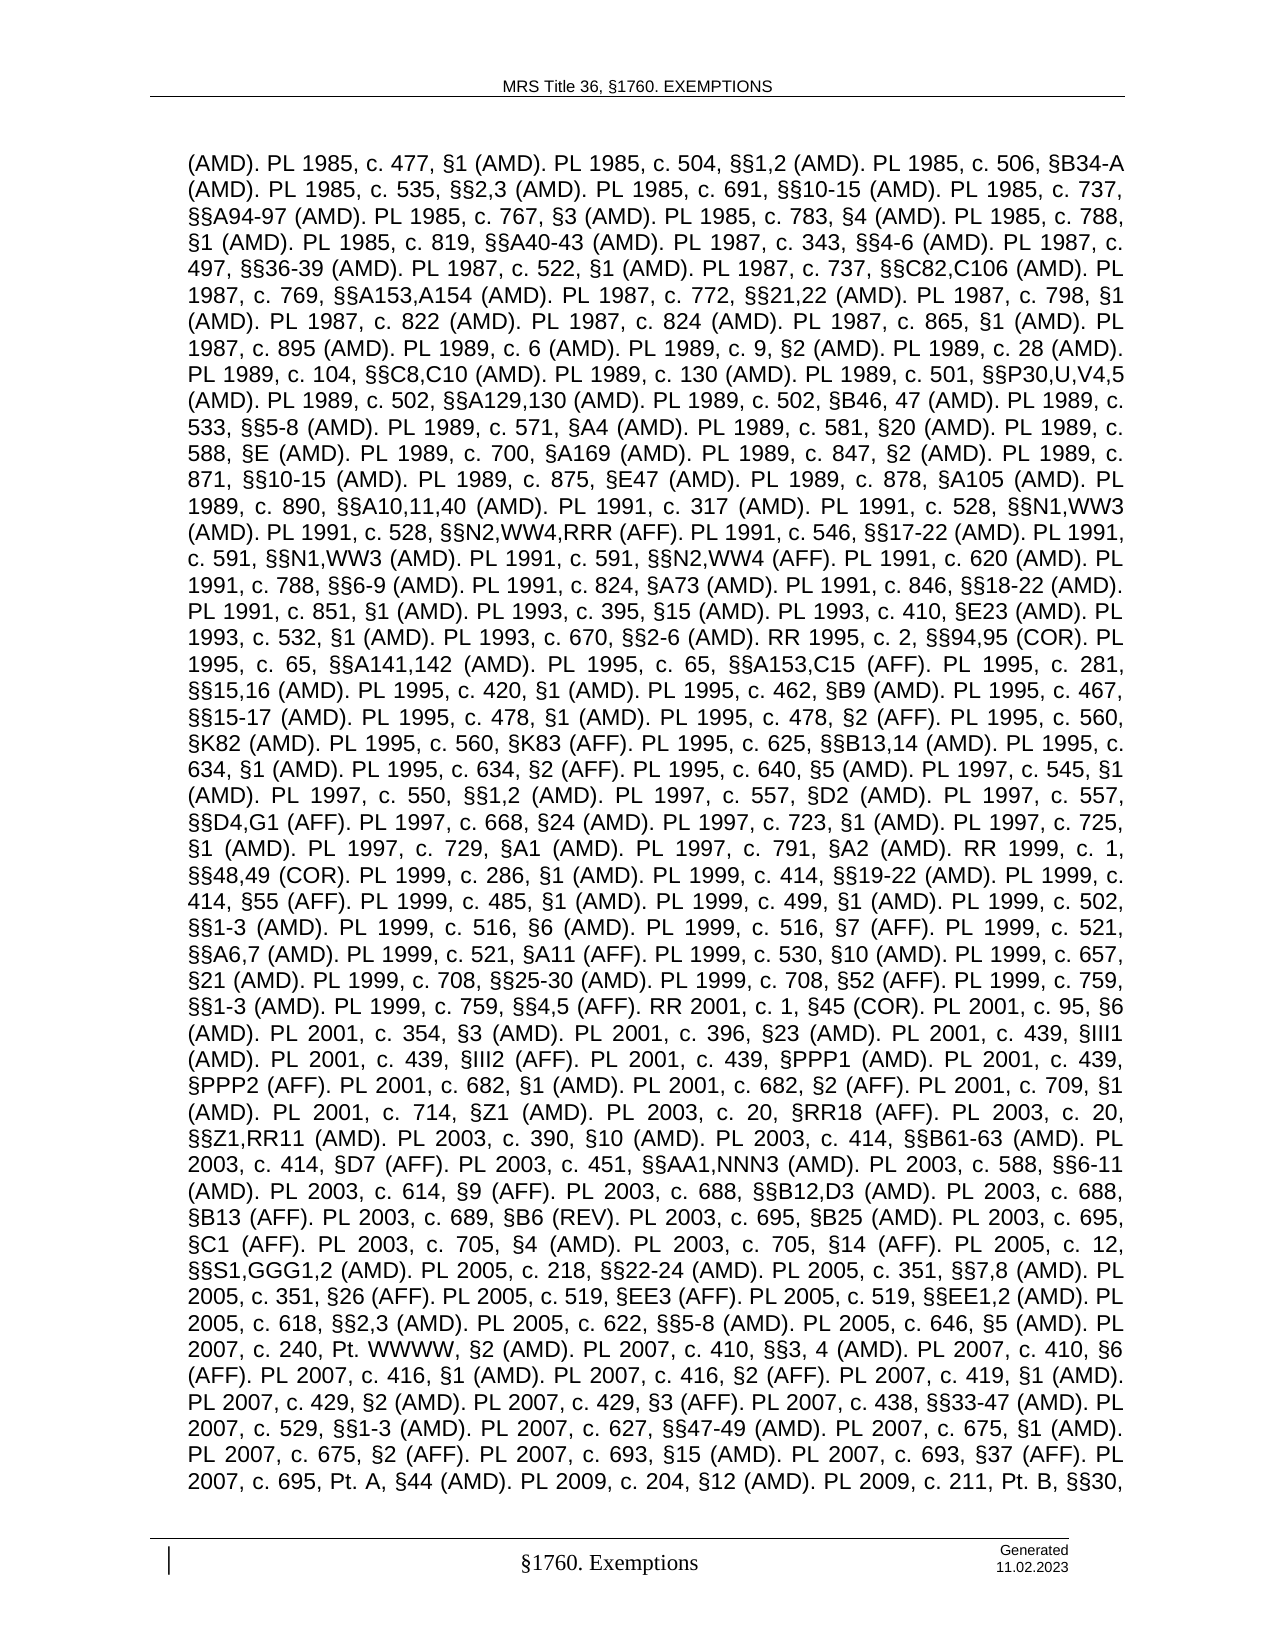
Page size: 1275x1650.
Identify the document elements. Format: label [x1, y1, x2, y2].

text [187, 150, 1125, 1494]
